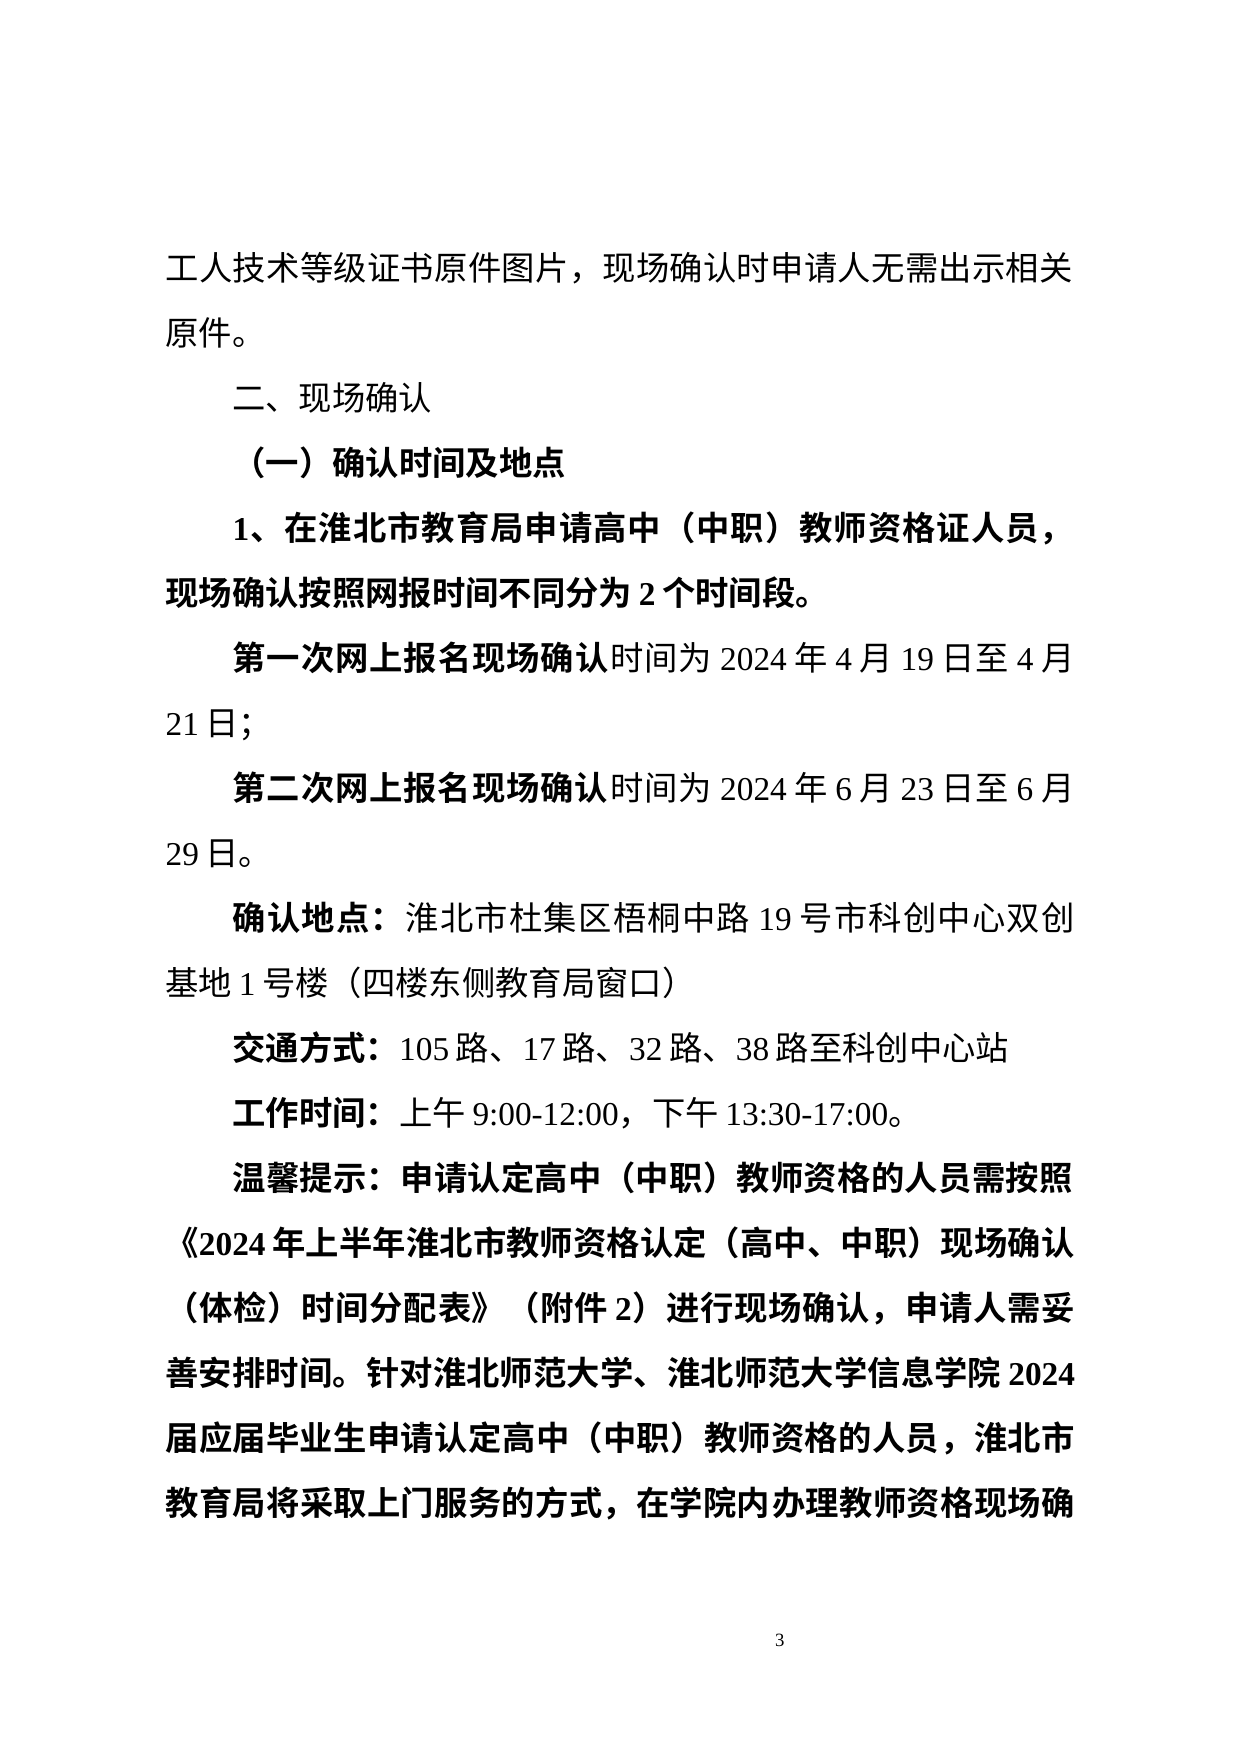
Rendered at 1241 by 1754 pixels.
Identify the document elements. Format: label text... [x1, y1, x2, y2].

text 第一次网上报名现场确认时间为2024年4月19日至4月21日； [165, 623, 1075, 753]
text （一）确认时间及地点 [165, 428, 1075, 493]
text 交通方式：105路、17路、32路、38路至科创中心站 [165, 1013, 1075, 1078]
text 第二次网上报名现场确认时间为2024年6月23日至6月29日。 [165, 753, 1075, 883]
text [165, 233, 1075, 363]
text 工作时间：上午9:00-12:00，下午13:30-17:00。 [165, 1078, 1075, 1143]
text 确认地点：淮北市杜集区梧桐中路19号市科创中心双创基地1号楼（四楼东侧教育局窗口） [165, 883, 1075, 1013]
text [165, 1143, 1075, 1533]
text 二、现场确认 [165, 363, 1075, 428]
text 1、在淮北市教育局申请高中（中职）教师资格证人员，现场确认按照网报时间不同分为2个时间段。 [165, 493, 1075, 623]
